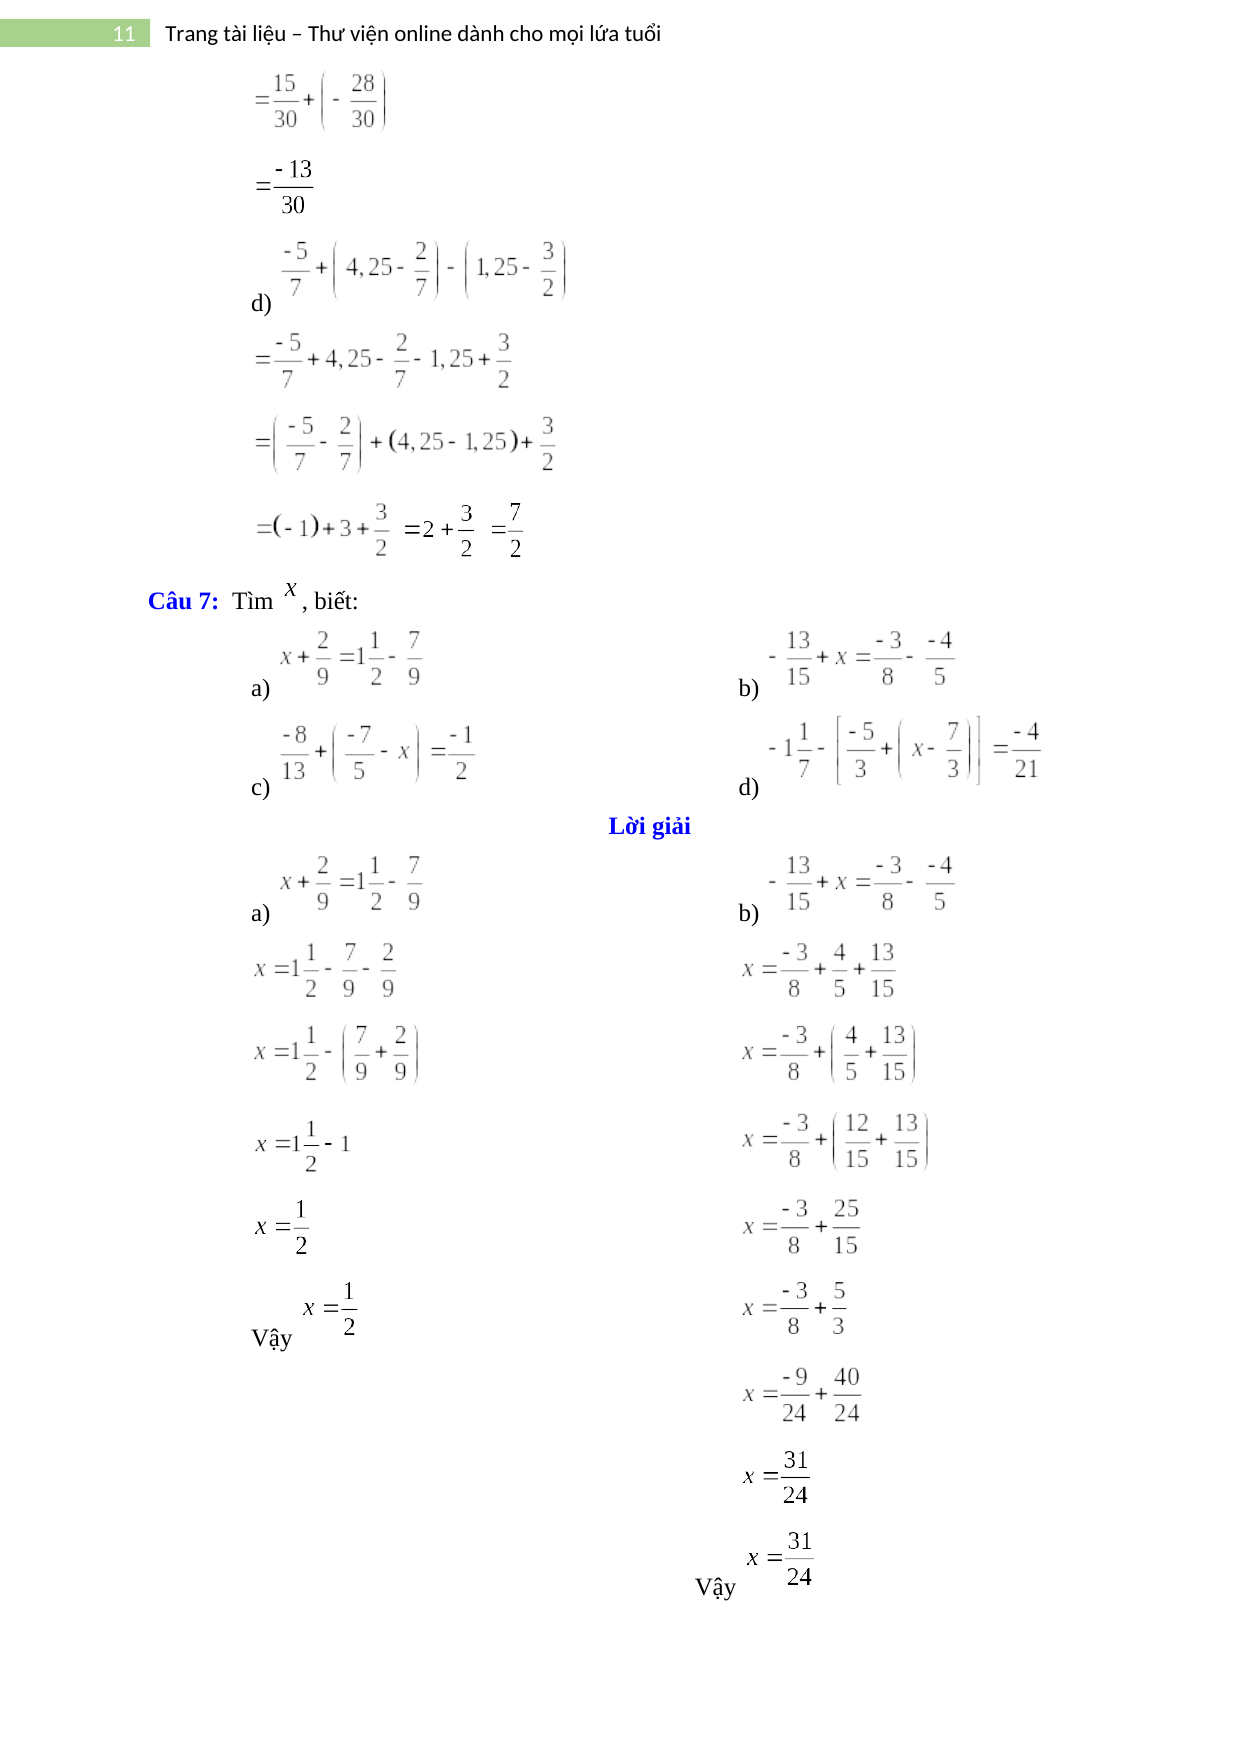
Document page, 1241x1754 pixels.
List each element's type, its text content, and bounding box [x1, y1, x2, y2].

text Vậy [251, 1275, 1152, 1351]
text Câu 7: Tìm , biết: [148, 578, 1152, 614]
text c) d) [251, 712, 1152, 801]
text d) [251, 235, 1152, 317]
text Vậy [251, 1524, 1152, 1601]
text Lời giải [148, 811, 1152, 840]
text a) b) [251, 850, 1152, 927]
text a) b) [251, 625, 1152, 701]
